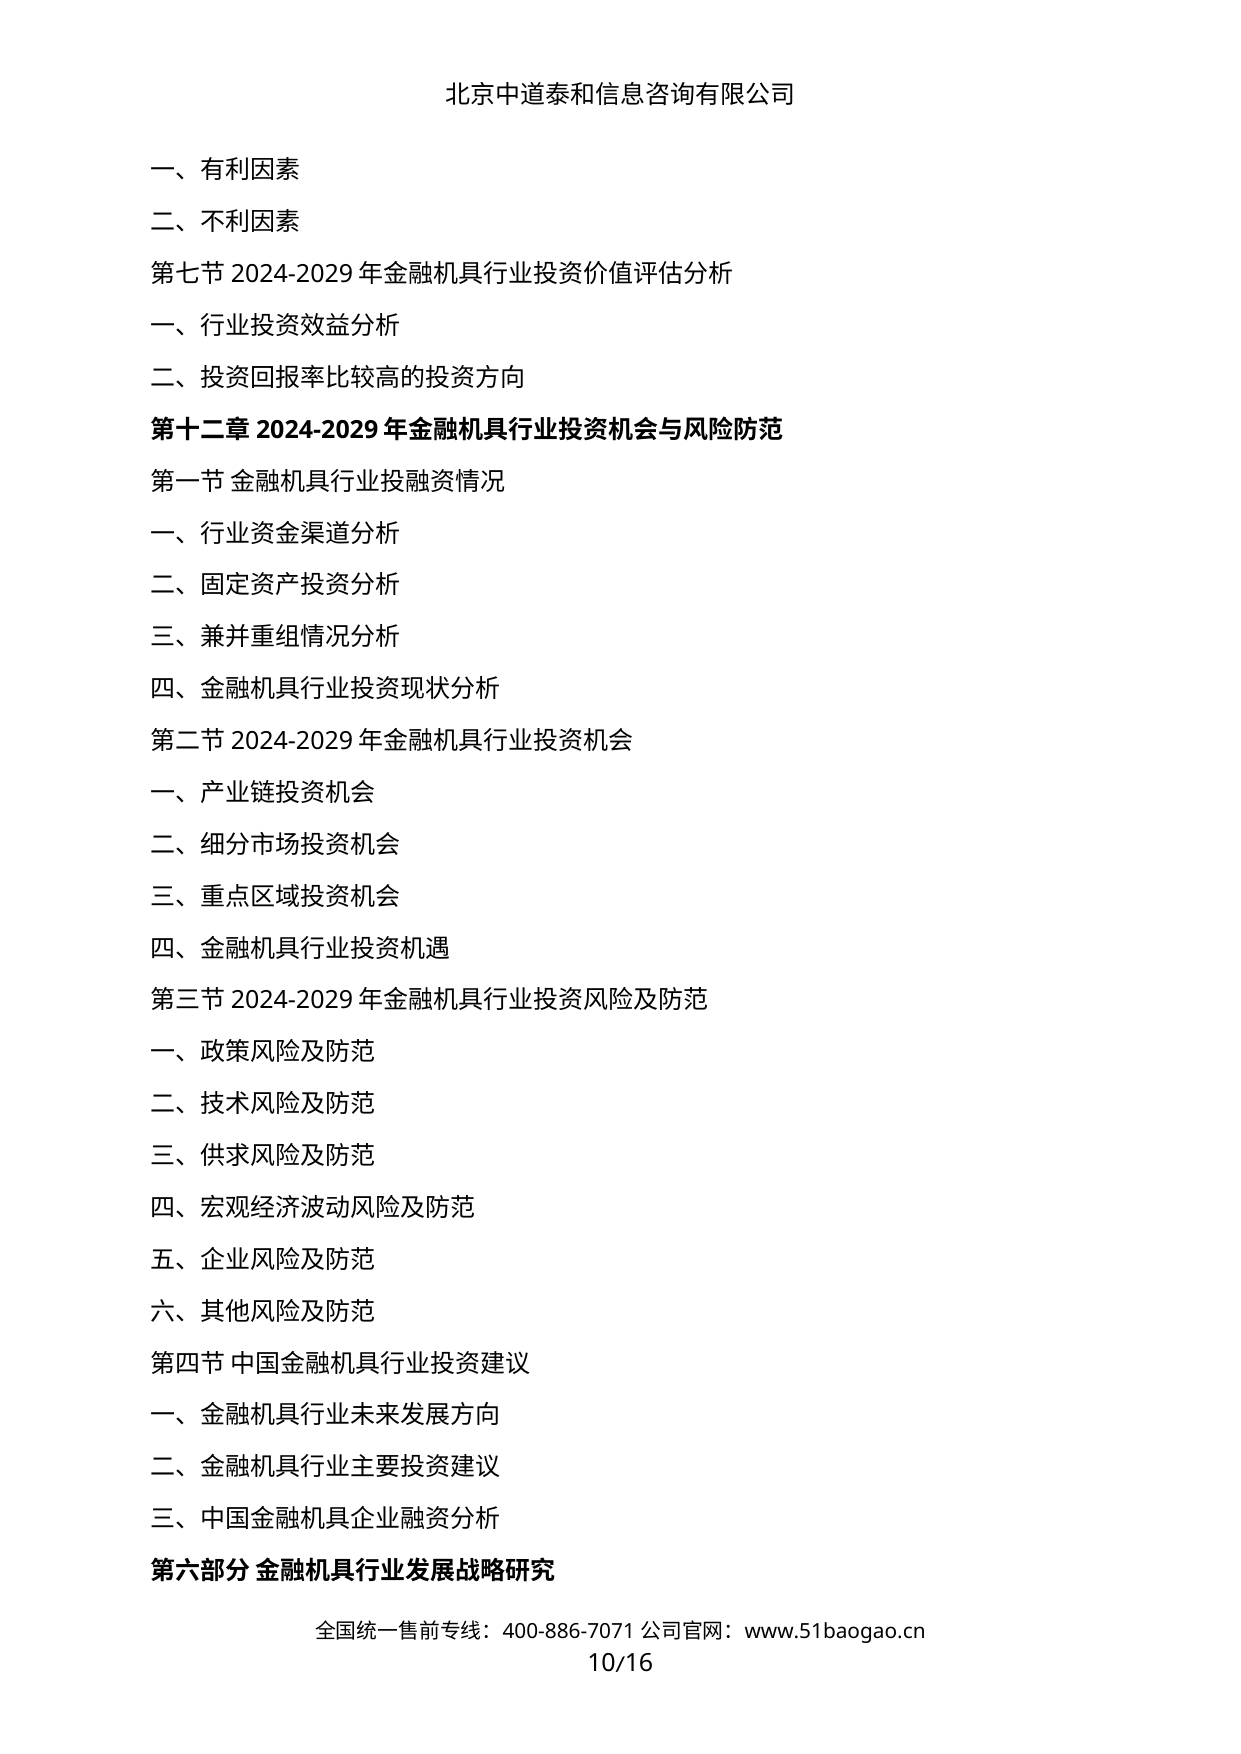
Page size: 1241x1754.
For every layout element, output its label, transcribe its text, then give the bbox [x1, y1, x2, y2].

text 二、细分市场投资机会 [150, 824, 1090, 861]
text 一、产业链投资机会 [150, 772, 1090, 809]
text 一、有利因素 [150, 150, 1090, 186]
text 五、企业风险及防范 [150, 1239, 1090, 1276]
text 四、金融机具行业投资现状分析 [150, 669, 1090, 705]
text 二、固定资产投资分析 [150, 565, 1090, 601]
text 一、行业投资效益分析 [150, 306, 1090, 342]
text 六、其他风险及防范 [150, 1291, 1090, 1327]
text 第四节 中国金融机具行业投资建议 [150, 1343, 1090, 1379]
text 二、不利因素 [150, 202, 1090, 238]
text 三、中国金融机具企业融资分析 [150, 1499, 1090, 1535]
text 第一节 金融机具行业投融资情况 [150, 461, 1090, 497]
text 一、行业资金渠道分析 [150, 513, 1090, 549]
text 一、金融机具行业未来发展方向 [150, 1395, 1090, 1431]
text 二、技术风险及防范 [150, 1084, 1090, 1120]
text 第六部分 金融机具行业发展战略研究 [150, 1551, 1090, 1587]
text 三、兼并重组情况分析 [150, 617, 1090, 653]
text 第三节 2024-2029年金融机具行业投资风险及防范 [150, 980, 1090, 1016]
text 第十二章 2024-2029年金融机具行业投资机会与风险防范 [150, 409, 1090, 446]
text 一、政策风险及防范 [150, 1032, 1090, 1068]
text 四、金融机具行业投资机遇 [150, 928, 1090, 964]
text 三、供求风险及防范 [150, 1136, 1090, 1172]
text 第七节 2024-2029年金融机具行业投资价值评估分析 [150, 254, 1090, 290]
text 二、投资回报率比较高的投资方向 [150, 357, 1090, 394]
text 二、金融机具行业主要投资建议 [150, 1447, 1090, 1483]
text 三、重点区域投资机会 [150, 876, 1090, 912]
text 四、宏观经济波动风险及防范 [150, 1187, 1090, 1224]
text 第二节 2024-2029年金融机具行业投资机会 [150, 721, 1090, 757]
